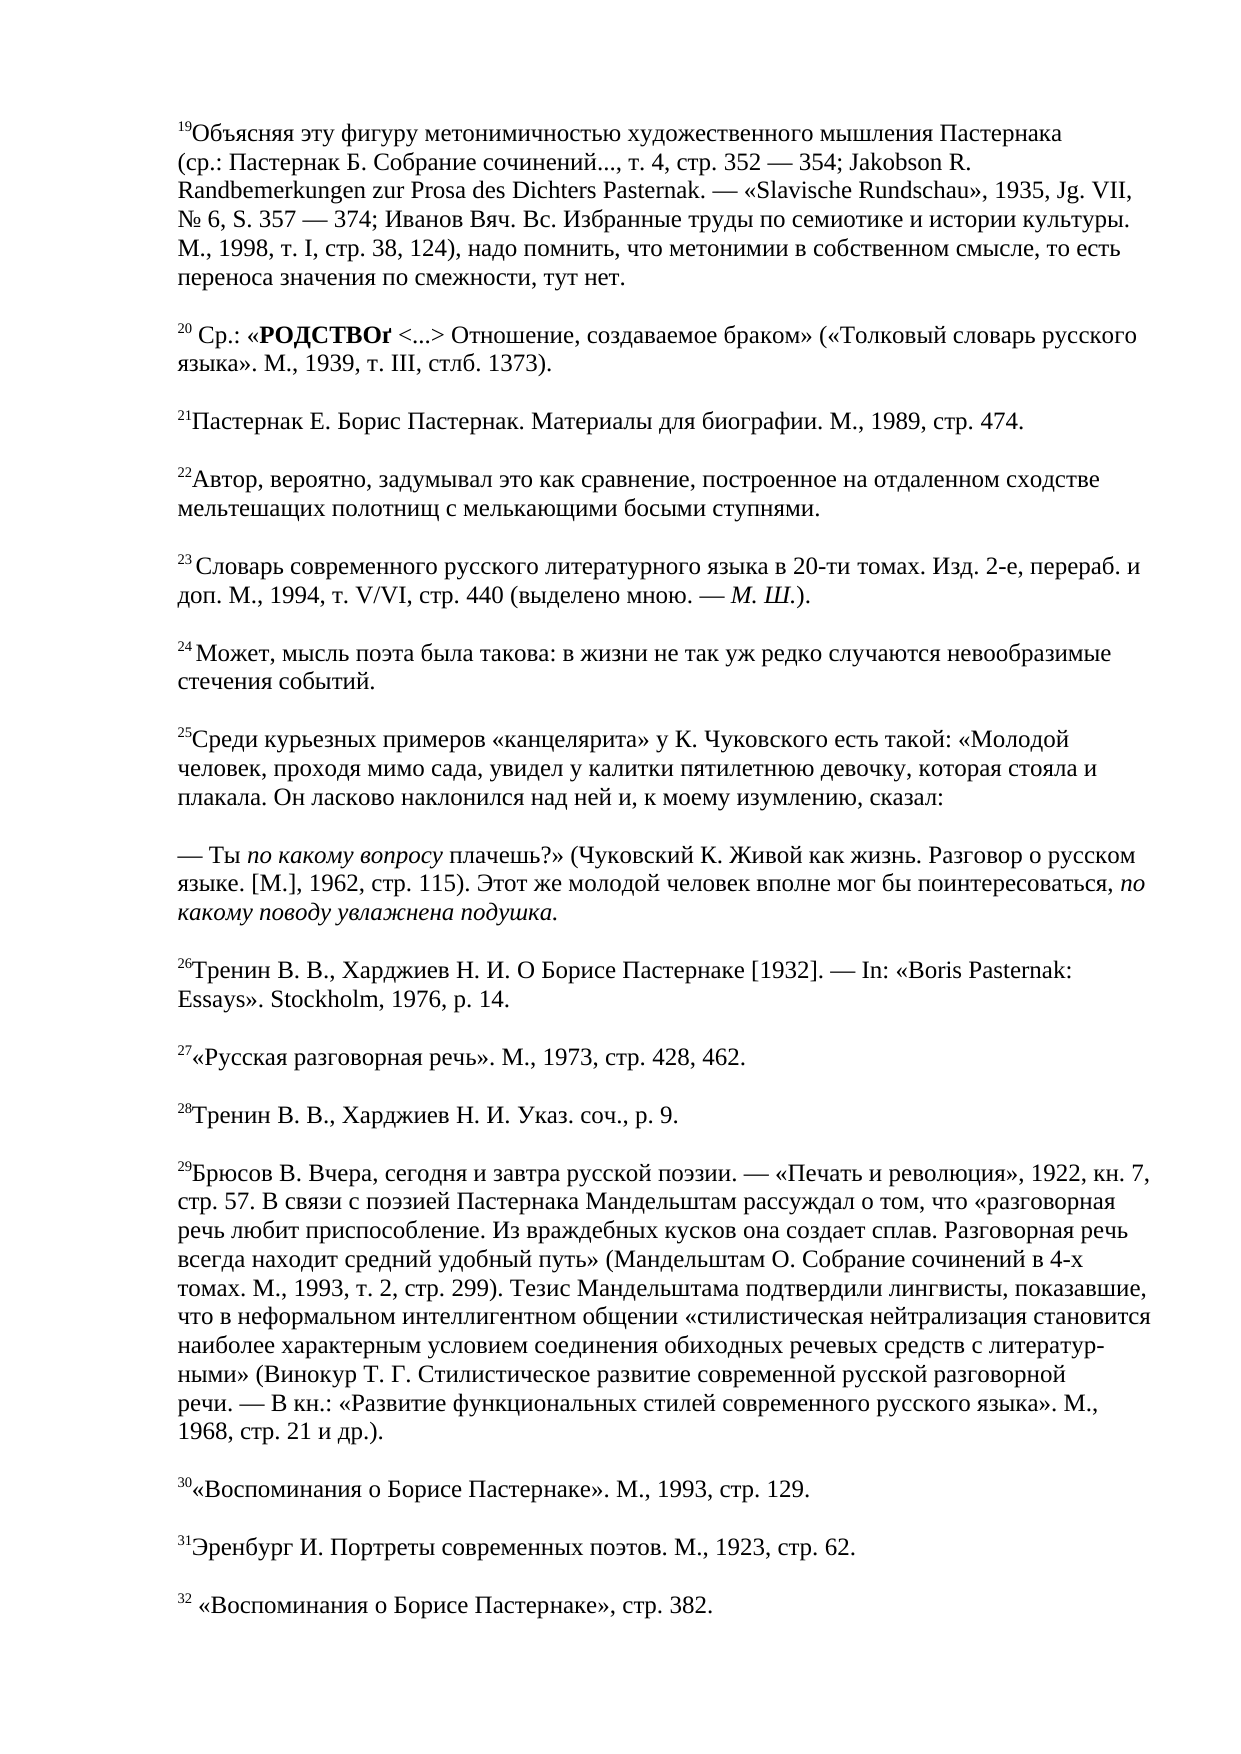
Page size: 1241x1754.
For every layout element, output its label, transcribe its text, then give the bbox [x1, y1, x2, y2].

text 20 Ср.: «РОДСТВОґ <...> Отношение, создаваемое браком» («Толковый словарь русского языка». М., 1939, т. III, стлб. 1373). [177, 320, 1152, 377]
text 24 Может, мысль поэта была такова: в жизни не так уж редко случаются невообразимые стечения событий. [177, 638, 1152, 695]
text 25Среди курьезных примеров «канцелярита» у К. Чуковского есть такой: «Молодой человек, проходя мимо сада, увидел у калитки пятилетнюю девочку, которая стояла и плакала. Он ласково наклонился над ней и, к моему изумлению, сказал: [177, 724, 1152, 811]
text 22Автор, вероятно, задумывал это как сравнение, построенное на отдаленном сходстве мельтешащих полотнищ с мелькающими босыми ступнями. [177, 464, 1152, 522]
text 30«Воспоминания о Борисе Пастернаке». М., 1993, стр. 129. [177, 1474, 1152, 1503]
text 31Эренбург И. Портреты современных поэтов. М., 1923, стр. 62. [177, 1532, 1152, 1561]
text 32 «Воспоминания о Борисе Пастернаке», стр. 382. [177, 1590, 1152, 1619]
text 21Пастернак Е. Борис Пастернак. Материалы для биографии. М., 1989, стр. 474. [177, 406, 1152, 435]
text — Ты по какому вопросу плачешь?» (Чуковский К. Живой как жизнь. Разговор о русском языке. [М.], 1962, стр. 115). Этот же молодой человек вполне мог бы поинтересоваться, по какому поводу увлажнена подушка. [177, 840, 1152, 926]
text 23 Словарь современного русского литературного языка в 20-ти томах. Изд. 2-е, перераб. и доп. М., 1994, т. V/VI, стр. 440 (выделено мною. — М. Ш.). [177, 551, 1152, 608]
text 19Объясняя эту фигуру метонимичностью художественного мышления Пастернака (ср.: Пастернак Б. Собрание сочинений..., т. 4, стр. 352 — 354; Jakobson R. Randbemerkungen zur Prosa des Dichters Pasternak. — «Slavische Rundschau», 1935, Jg. VII, № 6, S. 357 — 374; Иванов Вяч. Вс. Избранные труды по семиотике и истории культуры. М., 1998, т. I, стр. 38, 124), надо помнить, что метонимии в собственном смысле, то есть переноса значения по смежности, тут нет. [177, 118, 1152, 291]
text 27«Русская разговорная речь». М., 1973, стр. 428, 462. [177, 1042, 1152, 1071]
text 29Брюсов В. Вчера, сегодня и завтра русской поэзии. — «Печать и революция», 1922, кн. 7, стр. 57. В связи с поэзией Пастернака Мандельштам рассуждал о том, что «разговорная речь любит приспособление. Из враждебных кусков она создает сплав. Разговорная речь всегда находит средний удобный путь» (Мандельштам О. Собрание сочинений в 4-х томах. М., 1993, т. 2, стр. 299). Тезис Мандельштама подтвердили лингвисты, показавшие, что в неформальном интеллигентном общении «стилистическая нейтрализация становится наиболее характерным условием соединения обиходных речевых средств с литературными» (Винокур Т. Г. Стилистическое развитие современной русской разговорной речи. — В кн.: «Развитие функциональных стилей современного русского языка». М., 1968, стр. 21 и др.). [177, 1158, 1152, 1445]
text 28Тренин В. В., Харджиев Н. И. Указ. соч., p. 9. [177, 1100, 1152, 1128]
text 26Тренин В. В., Харджиев Н. И. О Борисе Пастернаке [1932]. — In: «Boris Pasternak: Essays». Stockholm, 1976, p. 14. [177, 955, 1152, 1013]
